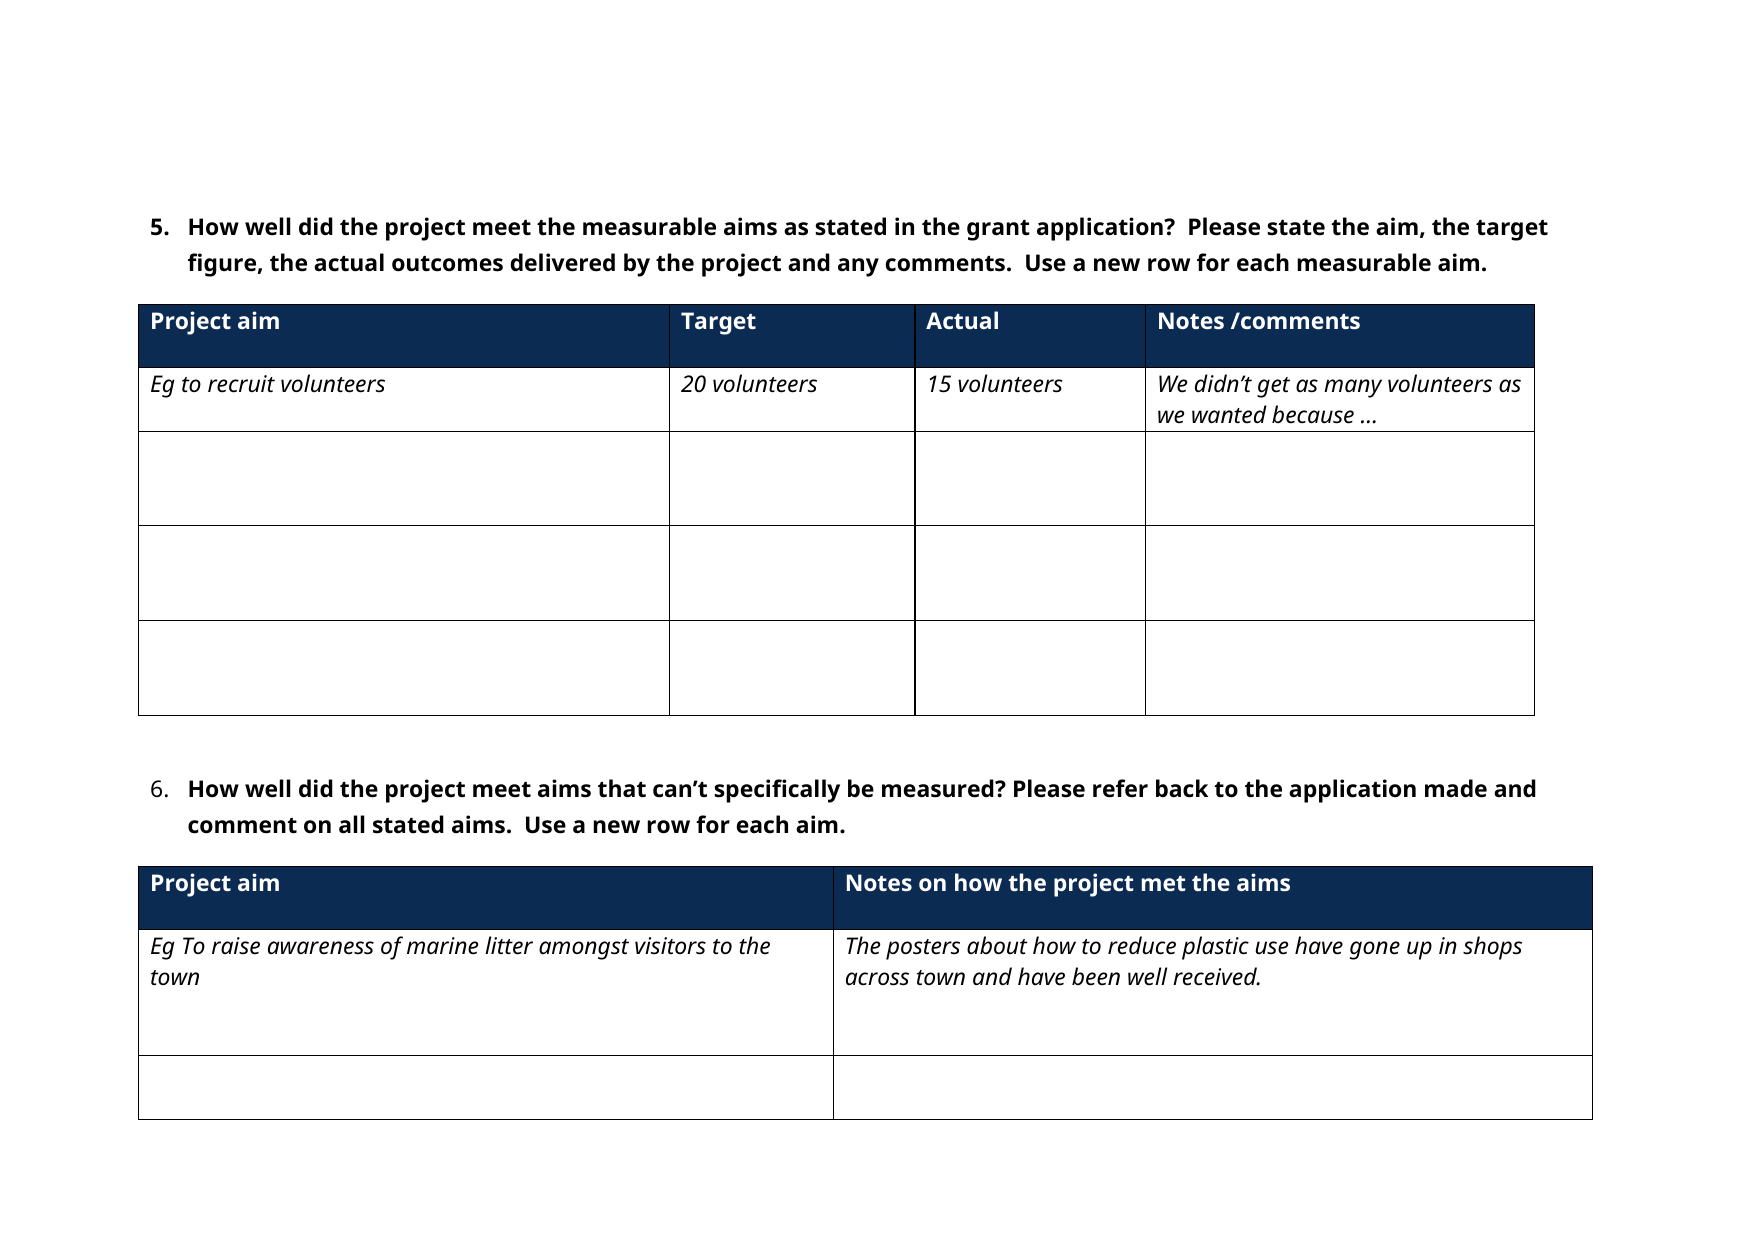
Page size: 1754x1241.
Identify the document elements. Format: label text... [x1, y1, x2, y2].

table_cell [670, 526, 914, 620]
table_cell [139, 621, 669, 715]
list How well did the project meet aims that can’t specifically be measured? Please refer back to the application made and comment on all stated aims. Use a new row for each aim. [150, 773, 1604, 840]
table_header Project aim [139, 867, 833, 929]
table_cell [1146, 432, 1534, 525]
table_cell [139, 1056, 833, 1119]
table_cell [670, 621, 914, 715]
table_header Project aim [139, 305, 669, 367]
table_cell 15 volunteers [916, 368, 1145, 431]
table_cell [670, 432, 914, 525]
table_cell The posters about how to reduce plastic use have gone up in shops across town and have been well received. [834, 930, 1592, 1055]
table_header Notes on how the project met the aims [834, 867, 1592, 929]
table_cell [1146, 621, 1534, 715]
table_header Target [670, 305, 914, 367]
table_cell [1146, 526, 1534, 620]
list How well did the project meet the measurable aims as stated in the grant application? Please state the aim, the target figure, the actual outcomes delivered by the project and any comments. Use a new row for each measurable aim. [150, 211, 1604, 278]
table_cell Eg To raise awareness of marine litter amongst visitors to the town [139, 930, 833, 1055]
table_cell [916, 621, 1145, 715]
table_cell We didn’t get as many volunteers as we wanted because … [1146, 368, 1534, 431]
table_cell [916, 526, 1145, 620]
table_header Notes /comments [1146, 305, 1534, 367]
table_cell [834, 1056, 1592, 1119]
table_cell Eg to recruit volunteers [139, 368, 669, 431]
table_header Actual [916, 305, 1145, 367]
table_cell 20 volunteers [670, 368, 914, 431]
table_cell [916, 432, 1145, 525]
table_cell [139, 526, 669, 620]
table_cell [139, 432, 669, 525]
